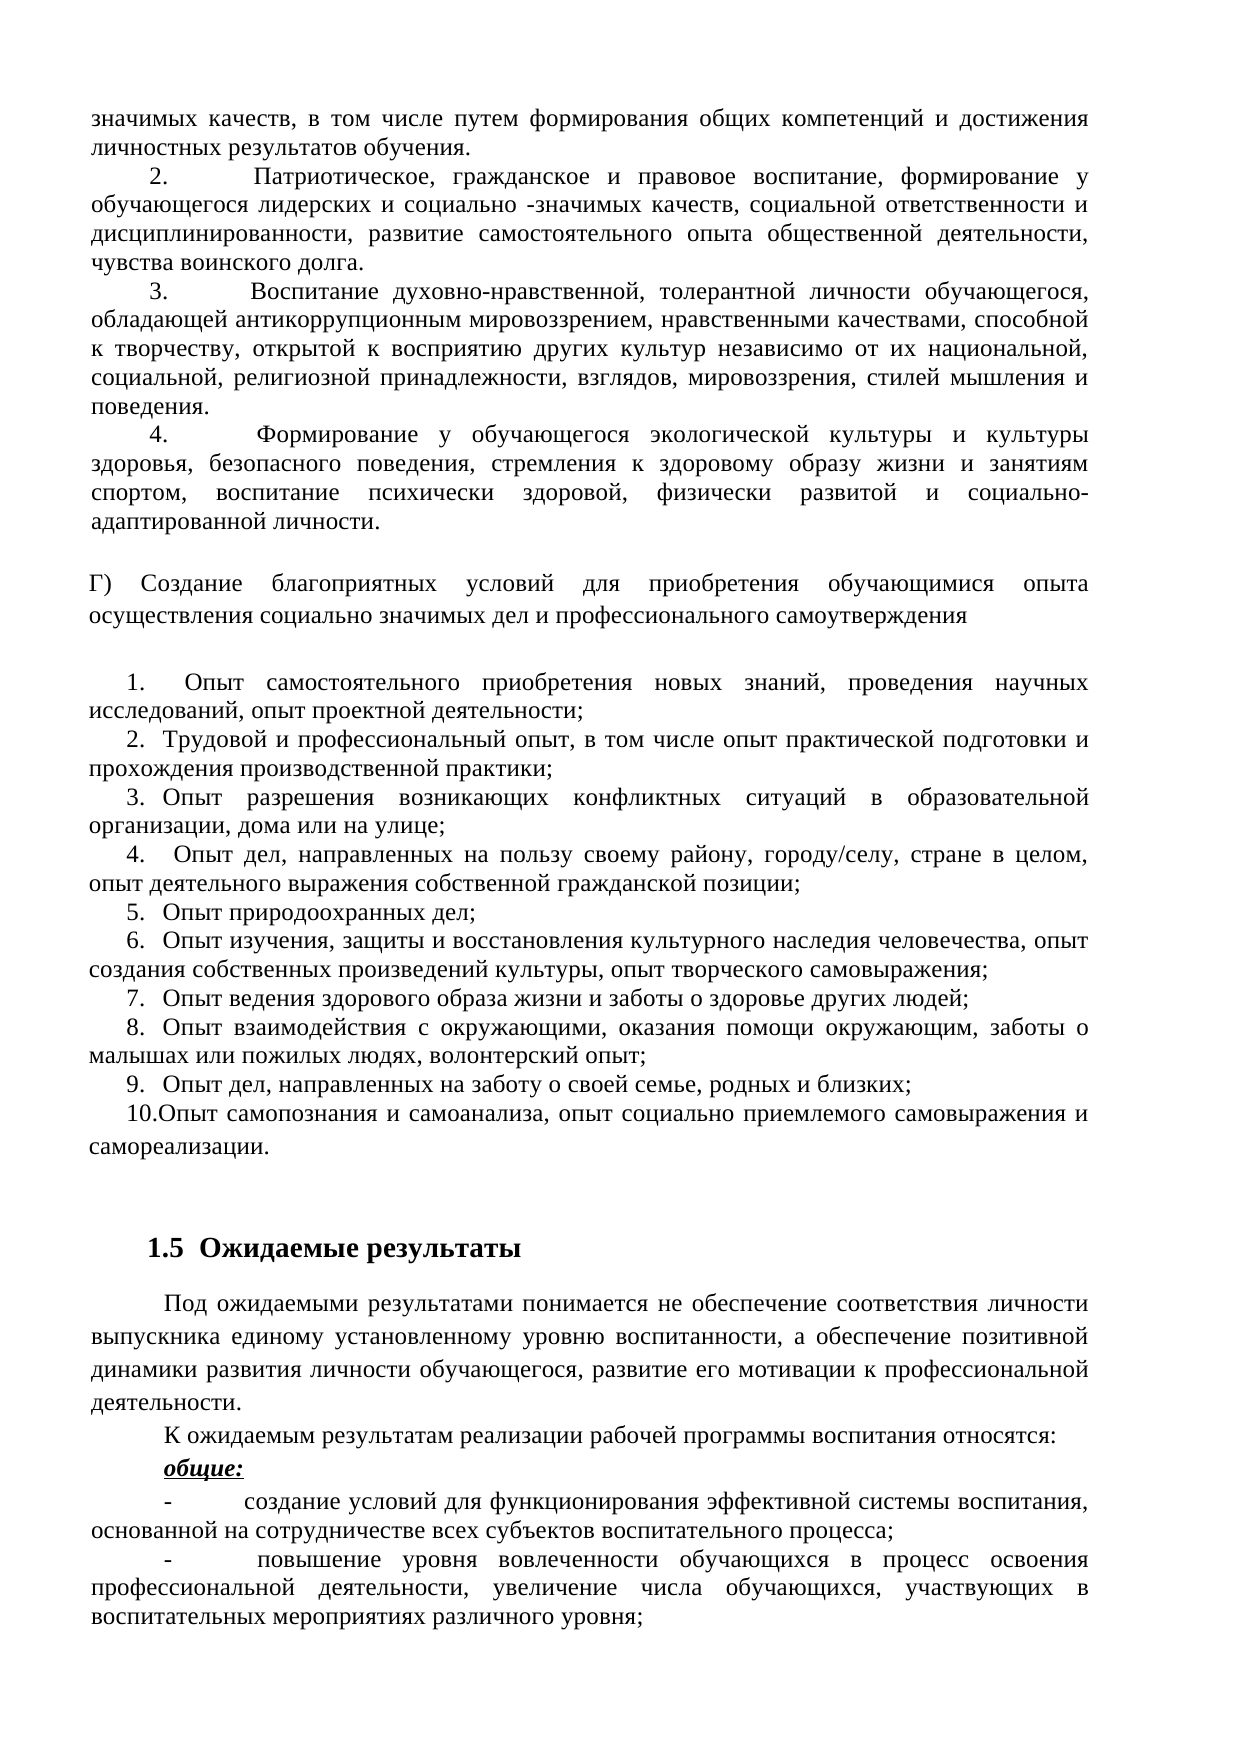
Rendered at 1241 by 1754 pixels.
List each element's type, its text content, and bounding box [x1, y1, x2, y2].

list Опыт изучения, защиты и восстановления культурного наследия человечества, опыт создания собственных произведений культуры, опыт творческого самовыражения; [89, 925, 1090, 983]
text общие: [91, 1453, 1092, 1482]
list Опыт взаимодействия с окружающими, оказания помощи окружающим, заботы о малышах или пожилых людях, волонтерский опыт; [89, 1012, 1090, 1069]
list Формирование у обучающегося экологической культуры и культуры здоровья, безопасного поведения, стремления к здоровому образу жизни и занятиям спортом, воспитание психически здоровой, физически развитой и социально-адаптированной личности. [91, 419, 1090, 534]
list Опыт самостоятельного приобретения новых знаний, проведения научных исследований, опыт проектной деятельности; [89, 667, 1090, 724]
list Опыт дел, направленных на заботу о своей семье, родных и близких; [89, 1069, 1090, 1098]
list Патриотическое, гражданское и правовое воспитание, формирование у обучающегося лидерских и социально -значимых качеств, социальной ответственности и дисциплинированности, развитие самостоятельного опыта общественной деятельности, чувства воинского долга. [91, 161, 1090, 276]
text 10.Опыт самопознания и самоанализа, опыт социально приемлемого самовыражения и самореализации. [89, 1098, 1090, 1160]
text К ожидаемым результатам реализации рабочей программы воспитания относятся: [91, 1420, 1090, 1449]
text Под ожидаемыми результатами понимается не обеспечение соответствия личности выпускника единому установленному уровню воспитанности, а обеспечение позитивной динамики развития личности обучающегося, развитие его мотивации к профессиональной деятельности. [91, 1288, 1090, 1416]
text Г) Создание благоприятных условий для приобретения обучающимися опыта осуществления социально значимых дел и профессионального самоутверждения [89, 568, 1090, 629]
list Опыт природоохранных дел; [89, 897, 1090, 925]
list Воспитание духовно-нравственной, толерантной личности обучающегося, обладающей антикоррупционным мировоззрением, нравственными качествами, способной к творчеству, открытой к восприятию других культур независимо от их национальной, социальной, религиозной принадлежности, взглядов, мировоззрения, стилей мышления и поведения. [91, 276, 1090, 419]
list Опыт разрешения возникающих конфликтных ситуаций в образовательной организации, дома или на улице; [89, 782, 1090, 839]
list Опыт дел, направленных на пользу своему району, городу/селу, стране в целом, опыт деятельного выражения собственной гражданской позиции; [89, 839, 1090, 897]
list Опыт ведения здорового образа жизни и заботы о здоровье других людей; [89, 983, 1090, 1012]
list повышение уровня вовлеченности обучающихся в процесс освоения профессиональной деятельности, увеличение числа обучающихся, участвующих в воспитательных мероприятиях различного уровня; [91, 1544, 1090, 1630]
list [91, 103, 1090, 161]
list создание условий для функционирования эффективной системы воспитания, основанной на сотрудничестве всех субъектов воспитательного процесса; [91, 1486, 1090, 1544]
text 1.5 Ожидаемые результаты [89, 1230, 1092, 1263]
list Трудовой и профессиональный опыт, в том числе опыт практической подготовки и прохождения производственной практики; [89, 724, 1090, 782]
